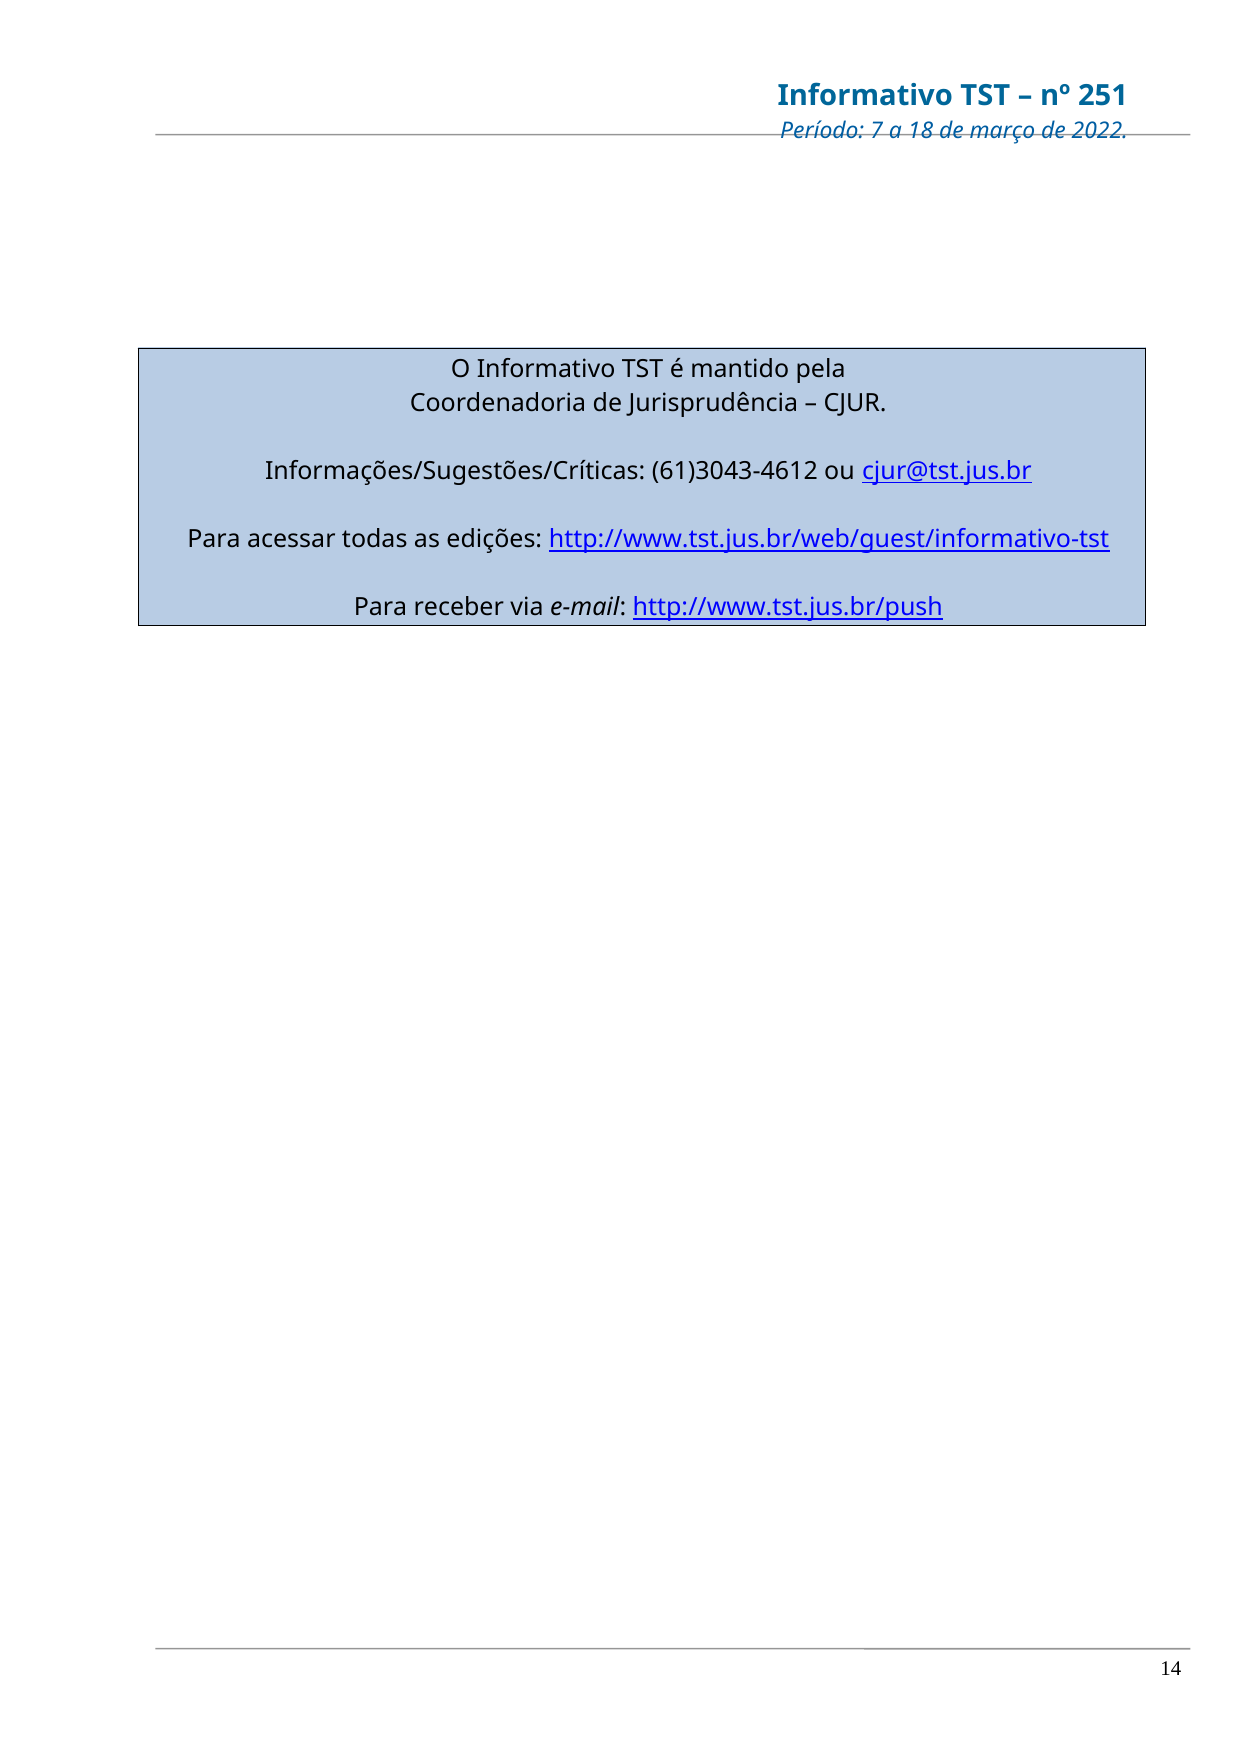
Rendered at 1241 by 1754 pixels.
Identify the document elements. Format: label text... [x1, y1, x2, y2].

text Informações/Sugestões/Críticas: (61)3043-4612 ou cjur@tst.jus.br [139, 450, 1145, 484]
text O Informativo TST é mantido pela [139, 349, 1145, 382]
text Para acessar todas as edições: http://www.tst.jus.br/web/guest/informativo-tst [139, 518, 1145, 552]
text Para receber via e-mail: http://www.tst.jus.br/push [139, 586, 1145, 625]
text Coordenadoria de Jurisprudência – CJUR. [139, 382, 1145, 416]
